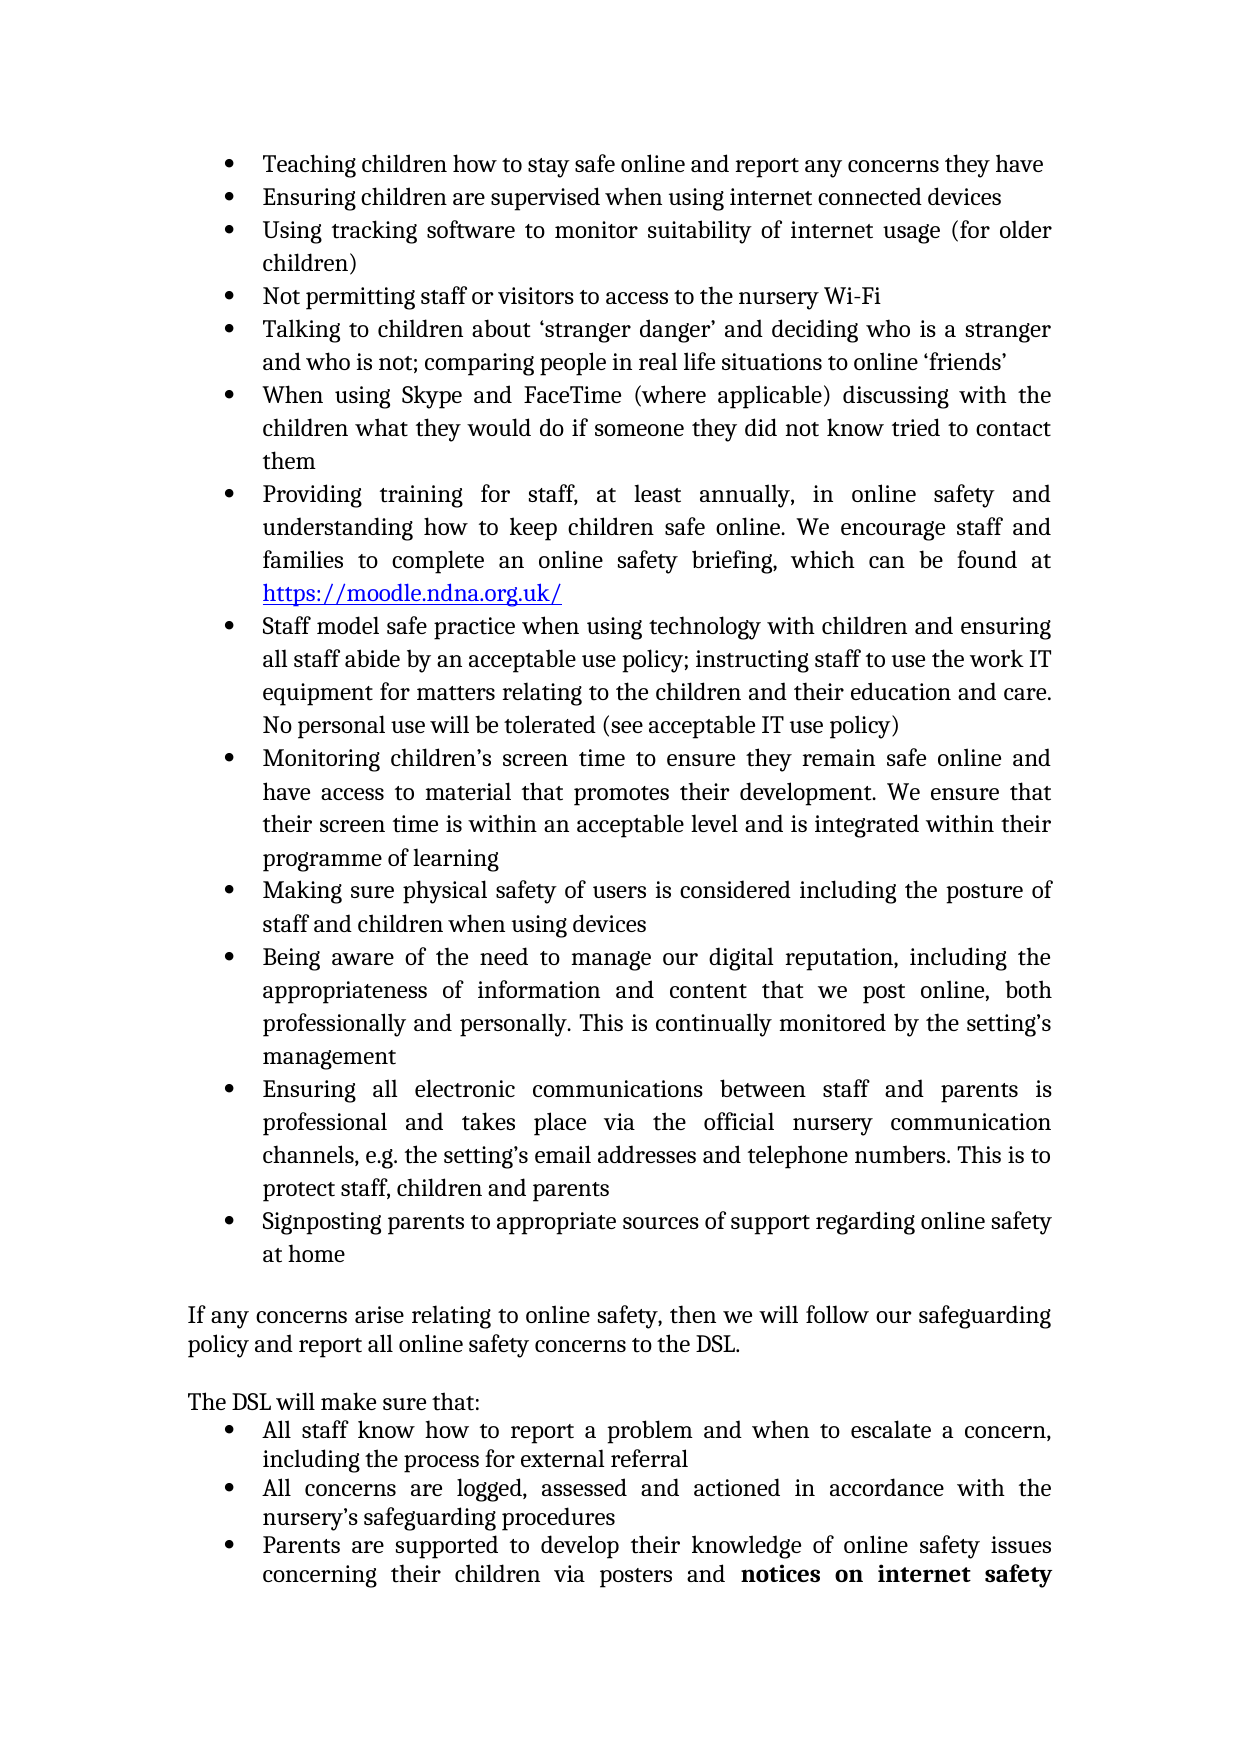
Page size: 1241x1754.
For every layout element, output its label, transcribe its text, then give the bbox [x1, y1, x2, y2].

list Providing training for staff, at least annually, in online safety and understanding how to keep children safe online. We encourage staff and families to complete an online safety briefing, which can be found at https://moodle.ndna.org.uk/ [225, 480, 1053, 608]
list When using Skype and FaceTime (where applicable) discussing with the children what they would do if someone they did not know tried to contact them [225, 381, 1053, 476]
list Ensuring children are supervised when using internet connected devices [225, 183, 1053, 212]
list Not permitting staff or visitors to access to the nursery Wi-Fi [225, 282, 1053, 311]
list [225, 1531, 1053, 1589]
list Being aware of the need to manage our digital reputation, including the appropriateness of information and content that we post online, both professionally and personally. This is continually monitored by the setting’s management [225, 942, 1053, 1070]
list Signposting parents to appropriate sources of support regarding online safety at home [225, 1207, 1053, 1268]
list Making sure physical safety of users is considered including the posture of staff and children when using devices [225, 876, 1053, 938]
text If any concerns arise relating to online safety, then we will follow our safeguarding policy and report all online safety concerns to the DSL. [187, 1301, 1053, 1359]
list Teaching children how to stay safe online and report any concerns they have [225, 150, 1053, 179]
list All staff know how to report a problem and when to escalate a concern, including the process for external referral [225, 1416, 1053, 1474]
list Staff model safe practice when using technology with children and ensuring all staff abide by an acceptable use policy; instructing staff to use the work IT equipment for matters relating to the children and their education and care. No personal use will be tolerated (see acceptable IT use policy) [225, 612, 1053, 740]
list Ensuring all electronic communications between staff and parents is professional and takes place via the official nursery communication channels, e.g. the setting’s email addresses and telephone numbers. This is to protect staff, children and parents [225, 1074, 1053, 1202]
list Monitoring children’s screen time to ensure they remain safe online and have access to material that promotes their development. We ensure that their screen time is within an acceptable level and is integrated within their programme of learning [225, 744, 1053, 872]
list Using tracking software to monitor suitability of internet usage (for older children) [225, 216, 1053, 278]
list Talking to children about ‘stranger danger’ and deciding who is a stranger and who is not; comparing people in real life situations to online ‘friends’ [225, 315, 1053, 377]
text The DSL will make sure that: [187, 1388, 1053, 1416]
list All concerns are logged, assessed and actioned in accordance with the nursery’s safeguarding procedures [225, 1474, 1053, 1531]
